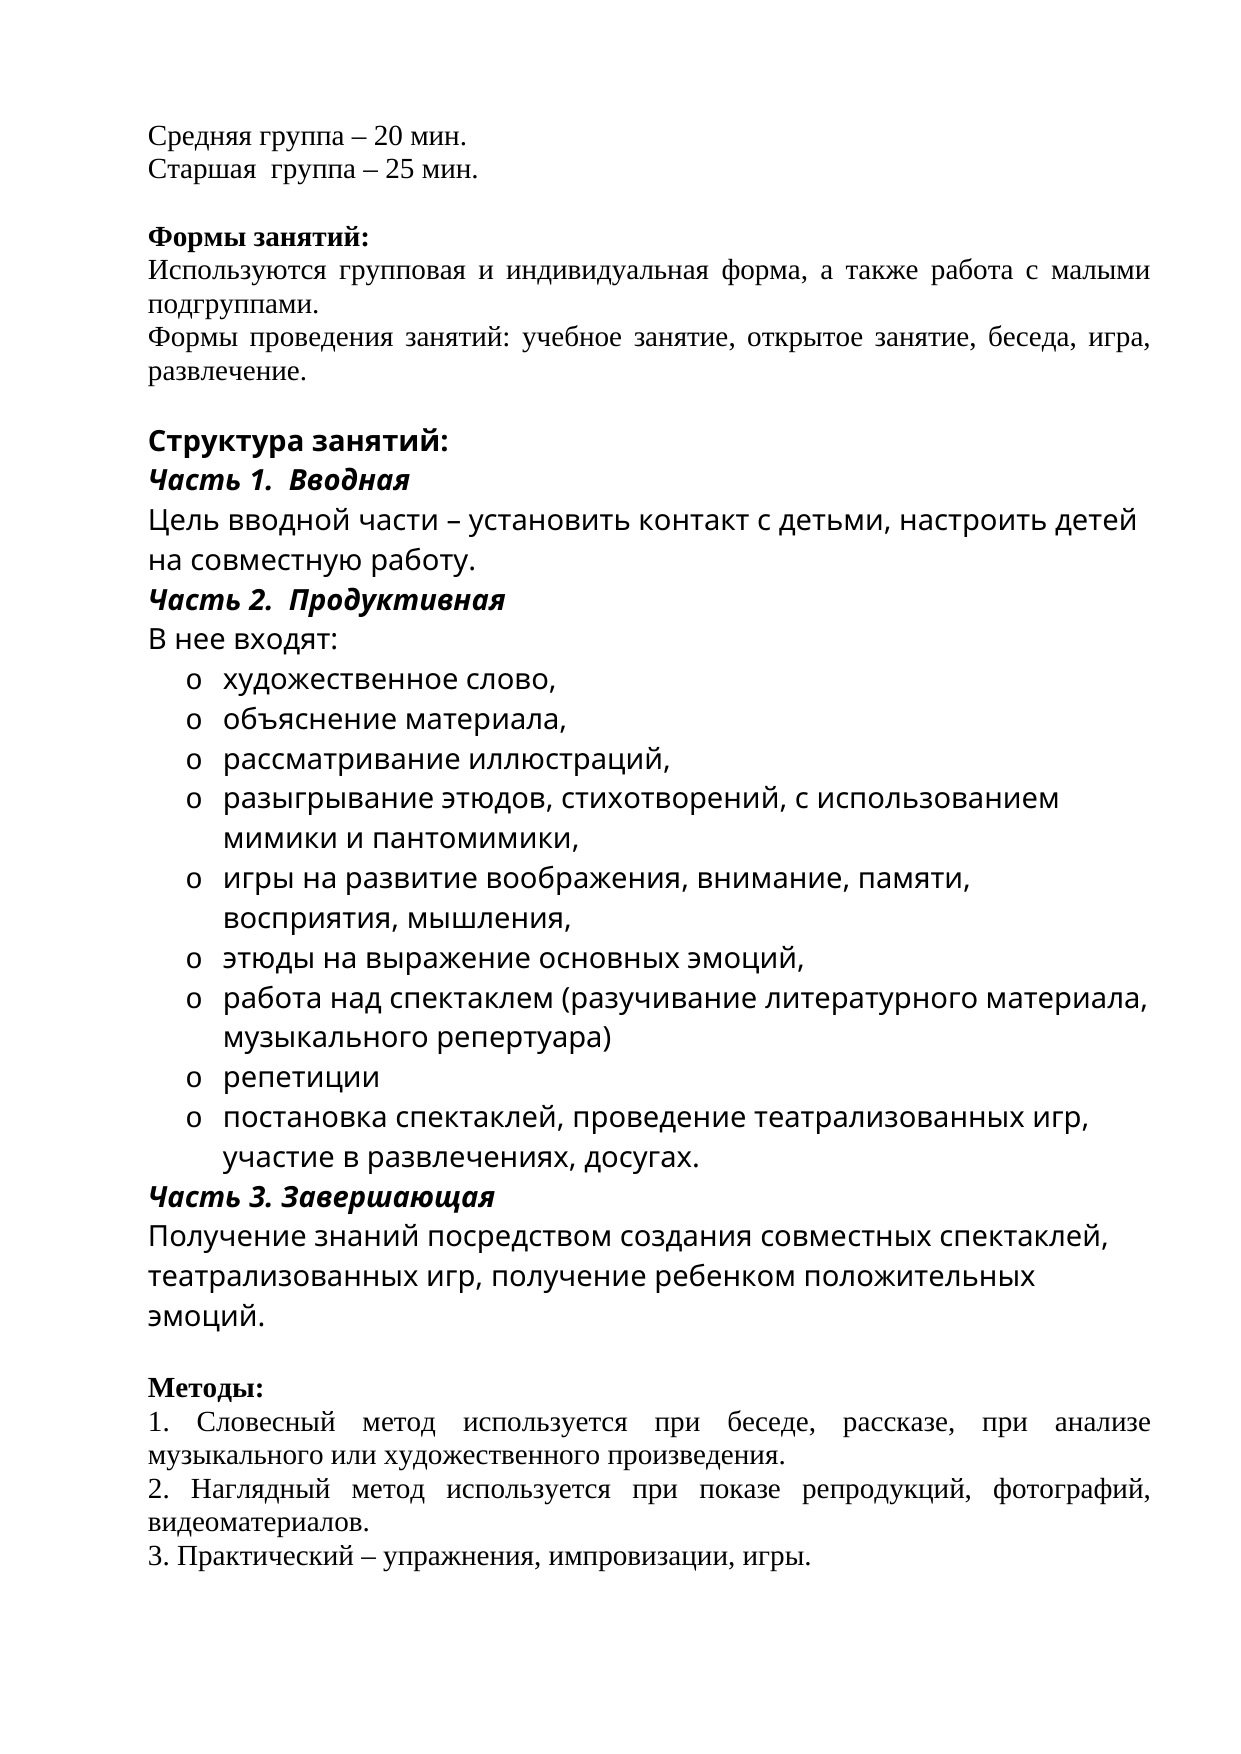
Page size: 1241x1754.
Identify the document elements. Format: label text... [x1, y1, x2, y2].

text Формы проведения занятий: учебное занятие, открытое занятие, беседа, игра, развлечение. [148, 319, 1152, 386]
list работа над спектаклем (разучивание литературного материала, музыкального репертуара) [185, 977, 1152, 1056]
list игры на развитие воображения, внимание, памяти, восприятия, мышления, [185, 857, 1152, 937]
text Методы: [148, 1370, 1152, 1404]
text 2. Наглядный метод используется при показе репродукций, фотографий, видеоматериалов. [148, 1471, 1152, 1538]
text Цель вводной части – установить контакт с детьми, настроить детей на совместную работу. [148, 499, 1152, 579]
list объяснение материала, [185, 698, 1152, 738]
text Структура занятий: [148, 420, 1152, 460]
text 1. Словесный метод используется при беседе, рассказе, при анализе музыкального или художественного произведения. [148, 1404, 1152, 1471]
text В нее входят: [148, 618, 1152, 658]
list художественное слово, [185, 658, 1152, 698]
list рассматривание иллюстраций, [185, 738, 1152, 778]
text Получение знаний посредством создания совместных спектаклей, театрализованных игр, получение ребенком положительных эмоций. [148, 1216, 1152, 1335]
list репетиции [185, 1056, 1152, 1096]
list постановка спектаклей, проведение театрализованных игр, участие в развлечениях, досугах. [185, 1096, 1152, 1176]
list этюды на выражение основных эмоций, [185, 937, 1152, 977]
list разыгрывание этюдов, стихотворений, с использованием мимики и пантомимики, [185, 778, 1152, 857]
text 3. Практический – упражнения, импровизации, игры. [148, 1538, 1152, 1572]
text Средняя группа – 20 мин. [148, 118, 1152, 152]
text Используются групповая и индивидуальная форма, а также работа с малыми подгруппами. [148, 252, 1152, 319]
text Часть 2. Продуктивная [148, 579, 1152, 618]
text Часть 1. Вводная [148, 460, 1152, 499]
text Формы занятий: [148, 219, 1152, 252]
text Часть 3. Завершающая [148, 1176, 1152, 1216]
text Старшая группа – 25 мин. [148, 152, 1152, 185]
